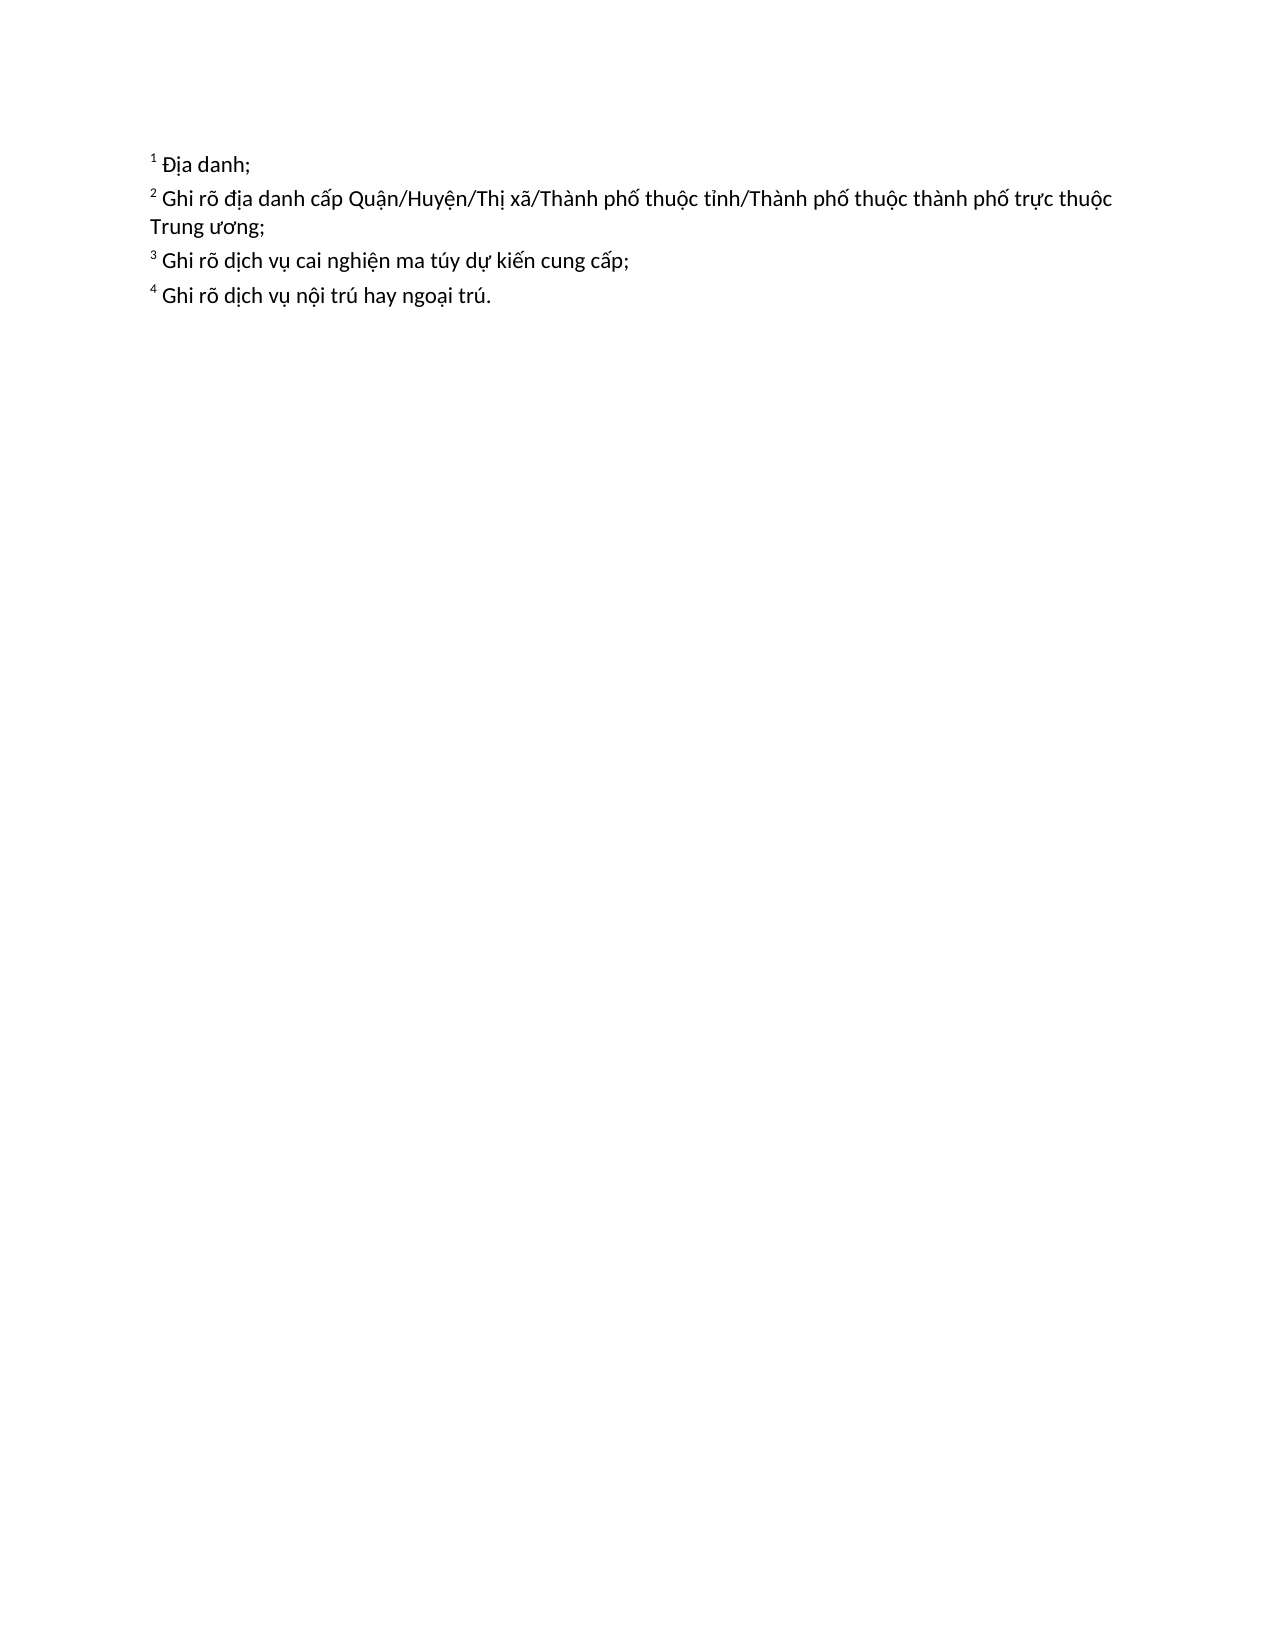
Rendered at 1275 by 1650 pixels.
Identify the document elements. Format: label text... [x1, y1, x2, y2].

text 4 Ghi rõ dịch vụ nội trú hay ngoại trú. [150, 281, 1125, 309]
text 1 Địa danh; [150, 150, 1125, 178]
text 3 Ghi rõ dịch vụ cai nghiện ma túy dự kiến cung cấp; [150, 247, 1125, 274]
text 2 Ghi rõ địa danh cấp Quận/Huyện/Thị xã/Thành phố thuộc tỉnh/Thành phố thuộc thành phố trực thuộc Trung ương; [150, 184, 1125, 240]
